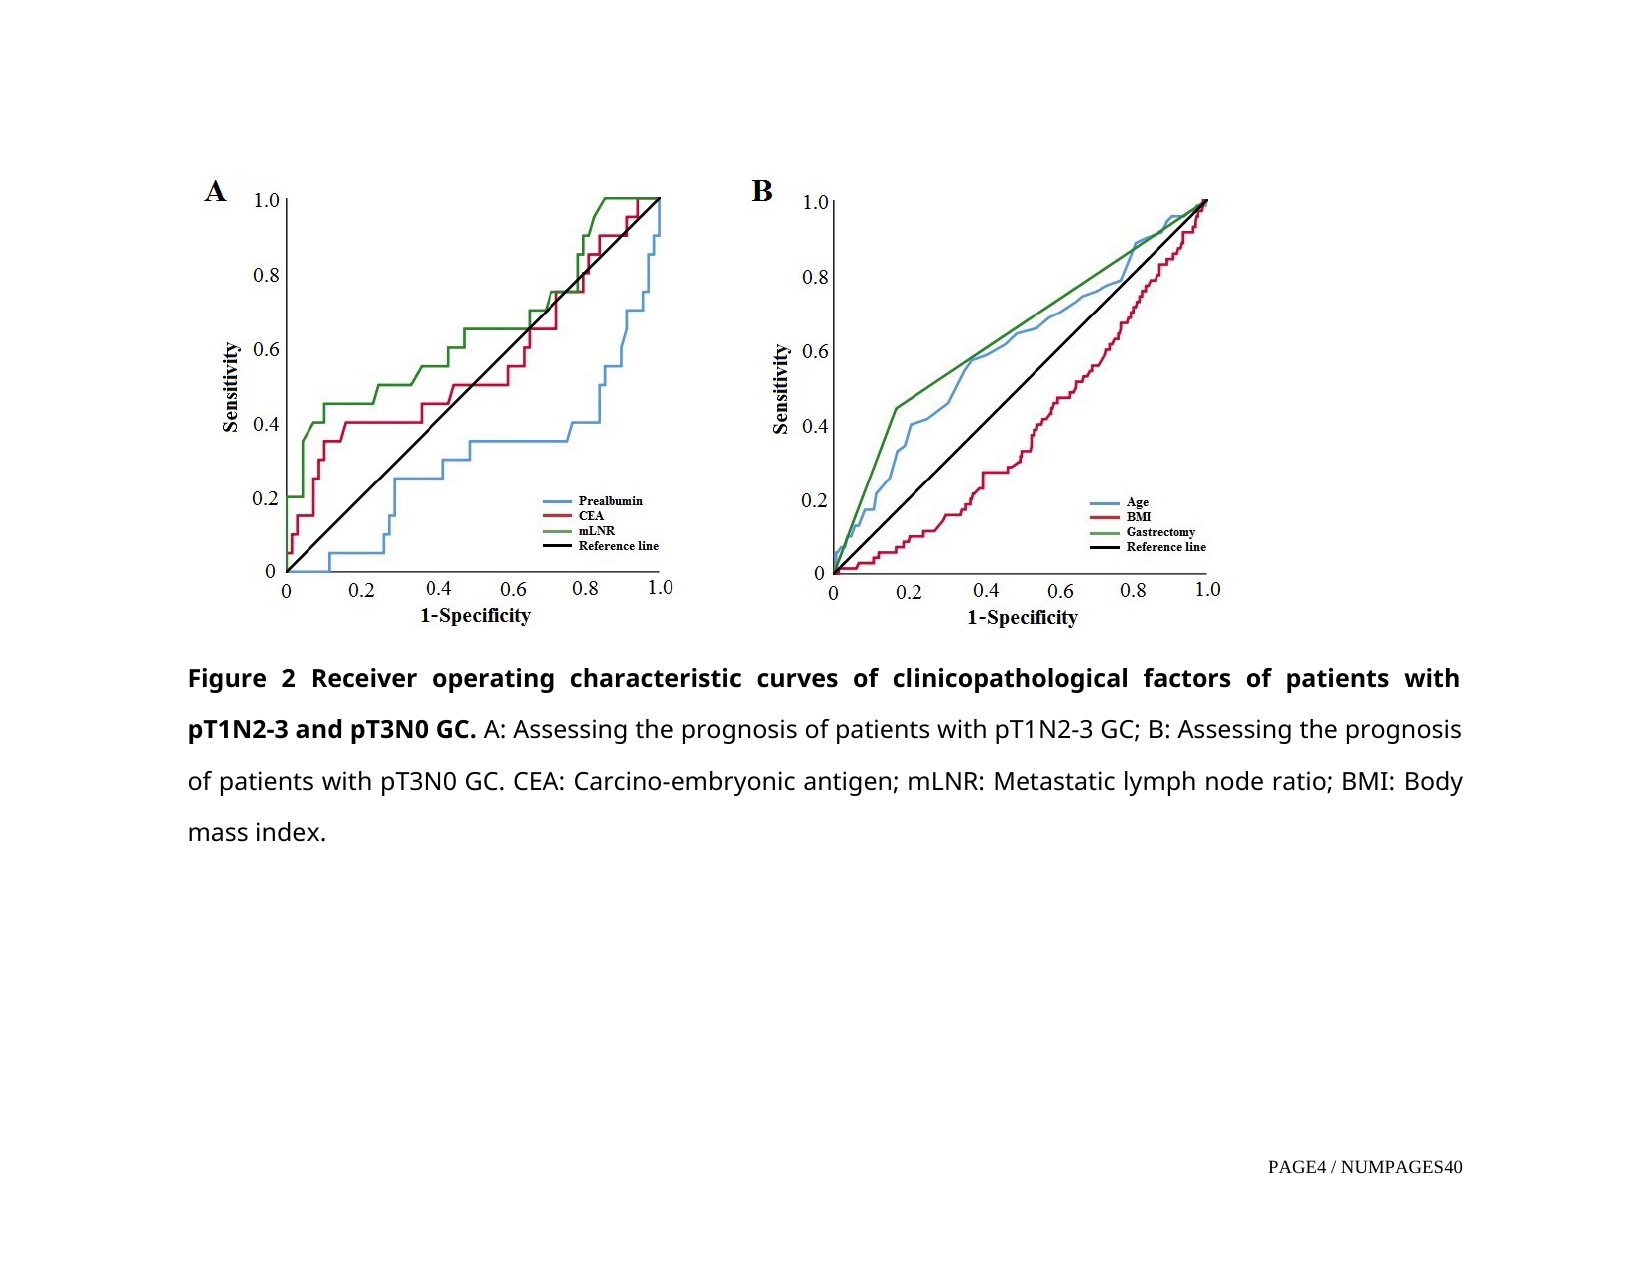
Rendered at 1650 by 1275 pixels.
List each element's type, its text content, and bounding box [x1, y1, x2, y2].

text Figure 2 Receiver operating characteristic curves of clinicopathological factors of patients with pT1N2-3 and pT3N0 GC. A: Assessing the prognosis of patients with pT1N2-3 GC; B: Assessing the prognosis of patients with pT3N0 GC. CEA: carcino-embryonic antigen; mLNR: metastatic lymph node ratio; BMI: body mass index. [187, 661, 1463, 848]
picture [187, 150, 1278, 647]
